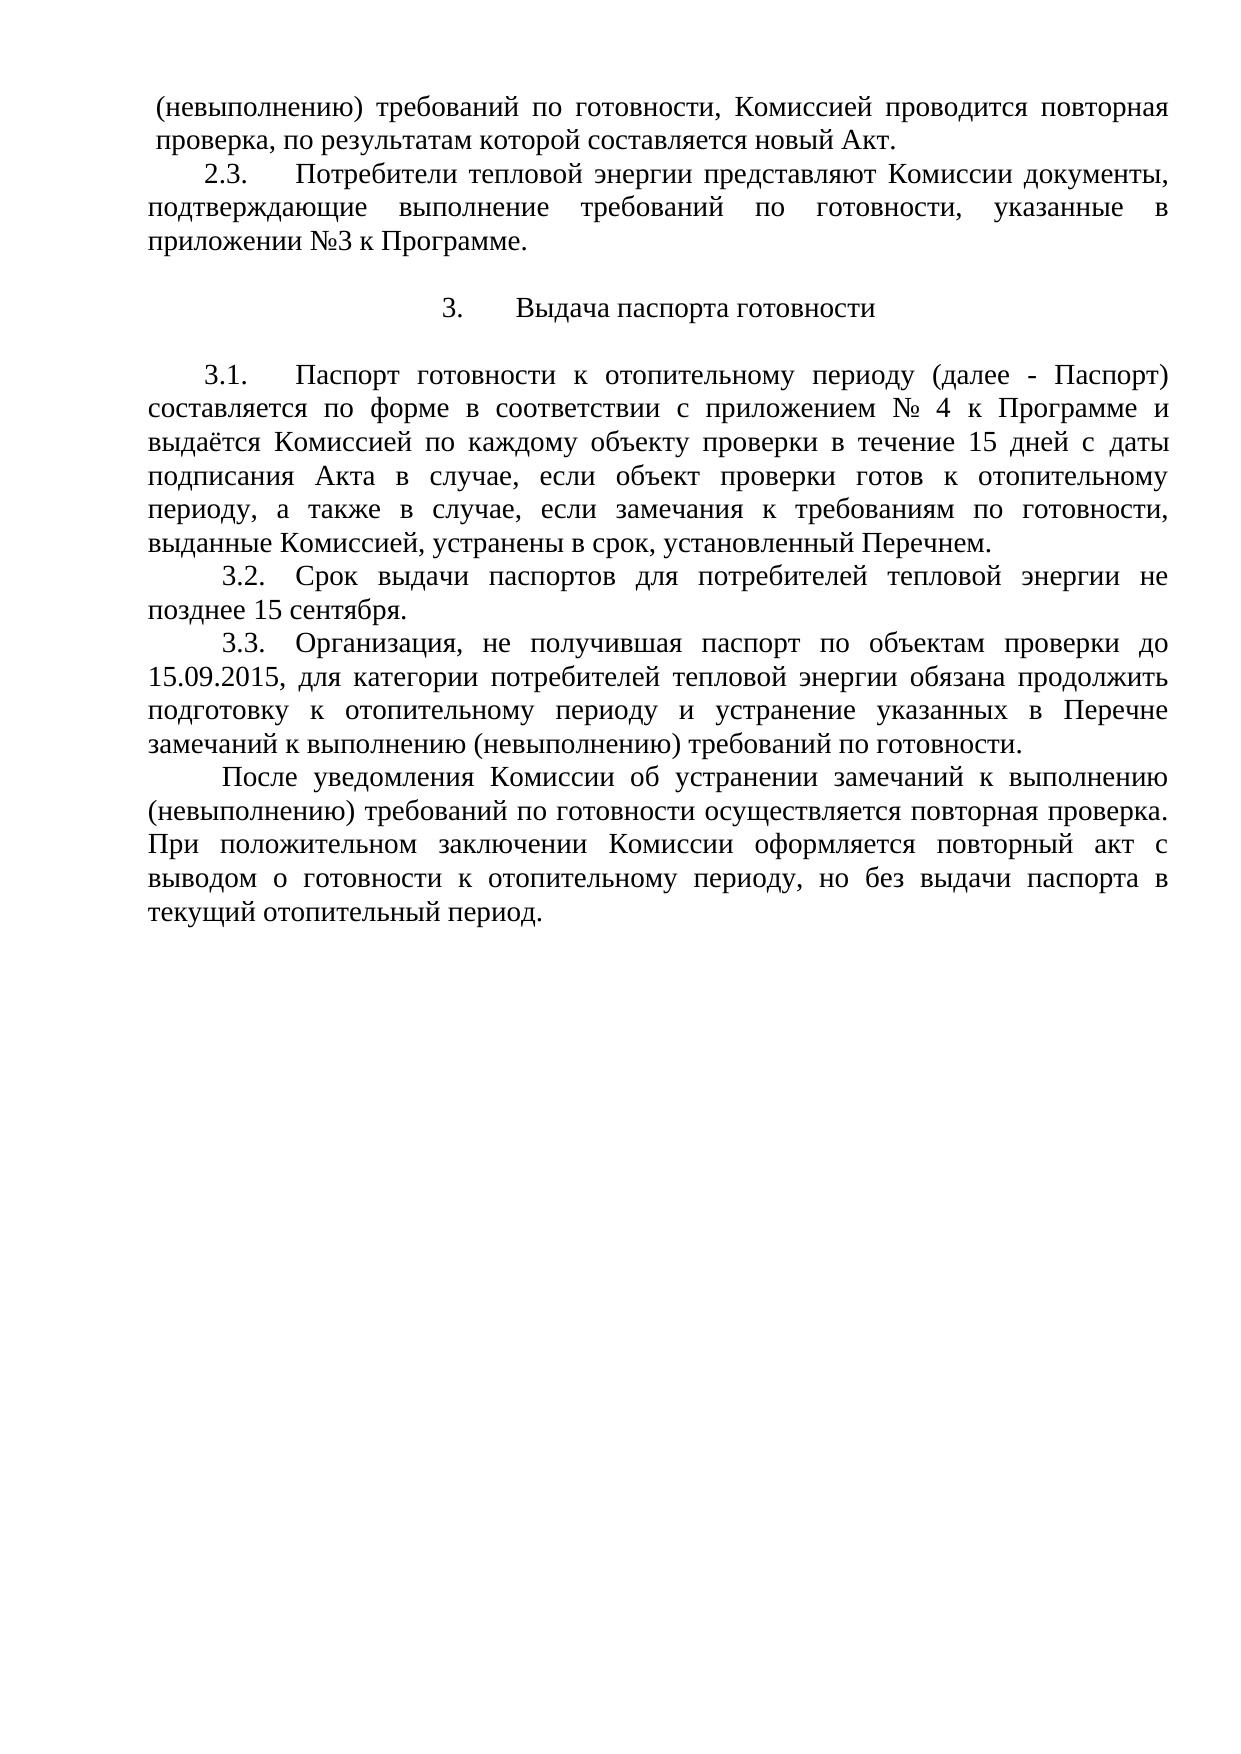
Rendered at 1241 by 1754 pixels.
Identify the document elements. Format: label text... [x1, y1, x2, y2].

list Паспорт готовности к отопительному периоду (далее - Паспорт) составляется по форме в соответствии с приложением № 4 к Программе и выдаётся Комиссией по каждому объекту проверки в течение 15 дней с даты подписания Акта в случае, если объект проверки готов к отопительному периоду, а также в случае, если замечания к требованиям по готовности, выданные Комиссией, устранены в срок, установленный Перечнем. [148, 357, 1169, 558]
list Срок выдачи паспортов для потребителей тепловой энергии не позднее 15 сентября. [148, 558, 1169, 625]
list Организация, не получившая паспорт по объектам проверки до 15.09.2015, для категории потребителей тепловой энергии обязана продолжить подготовку к отопительному периоду и устранение указанных в Перечне замечаний к выполнению (невыполнению) требований по готовности. [148, 625, 1169, 759]
text После уведомления Комиссии об устранении замечаний к выполнению (невыполнению) требований по готовности осуществляется повторная проверка. При положительном заключении Комиссии оформляется повторный акт с выводом о готовности к отопительному периоду, но без выдачи паспорта в текущий отопительный период. [148, 759, 1169, 927]
list Потребители тепловой энергии представляют Комиссии документы, подтверждающие выполнение требований по готовности, указанные в приложении №3 к Программе. [148, 156, 1169, 256]
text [156, 89, 1169, 156]
list Выдача паспорта готовности [148, 290, 1169, 323]
